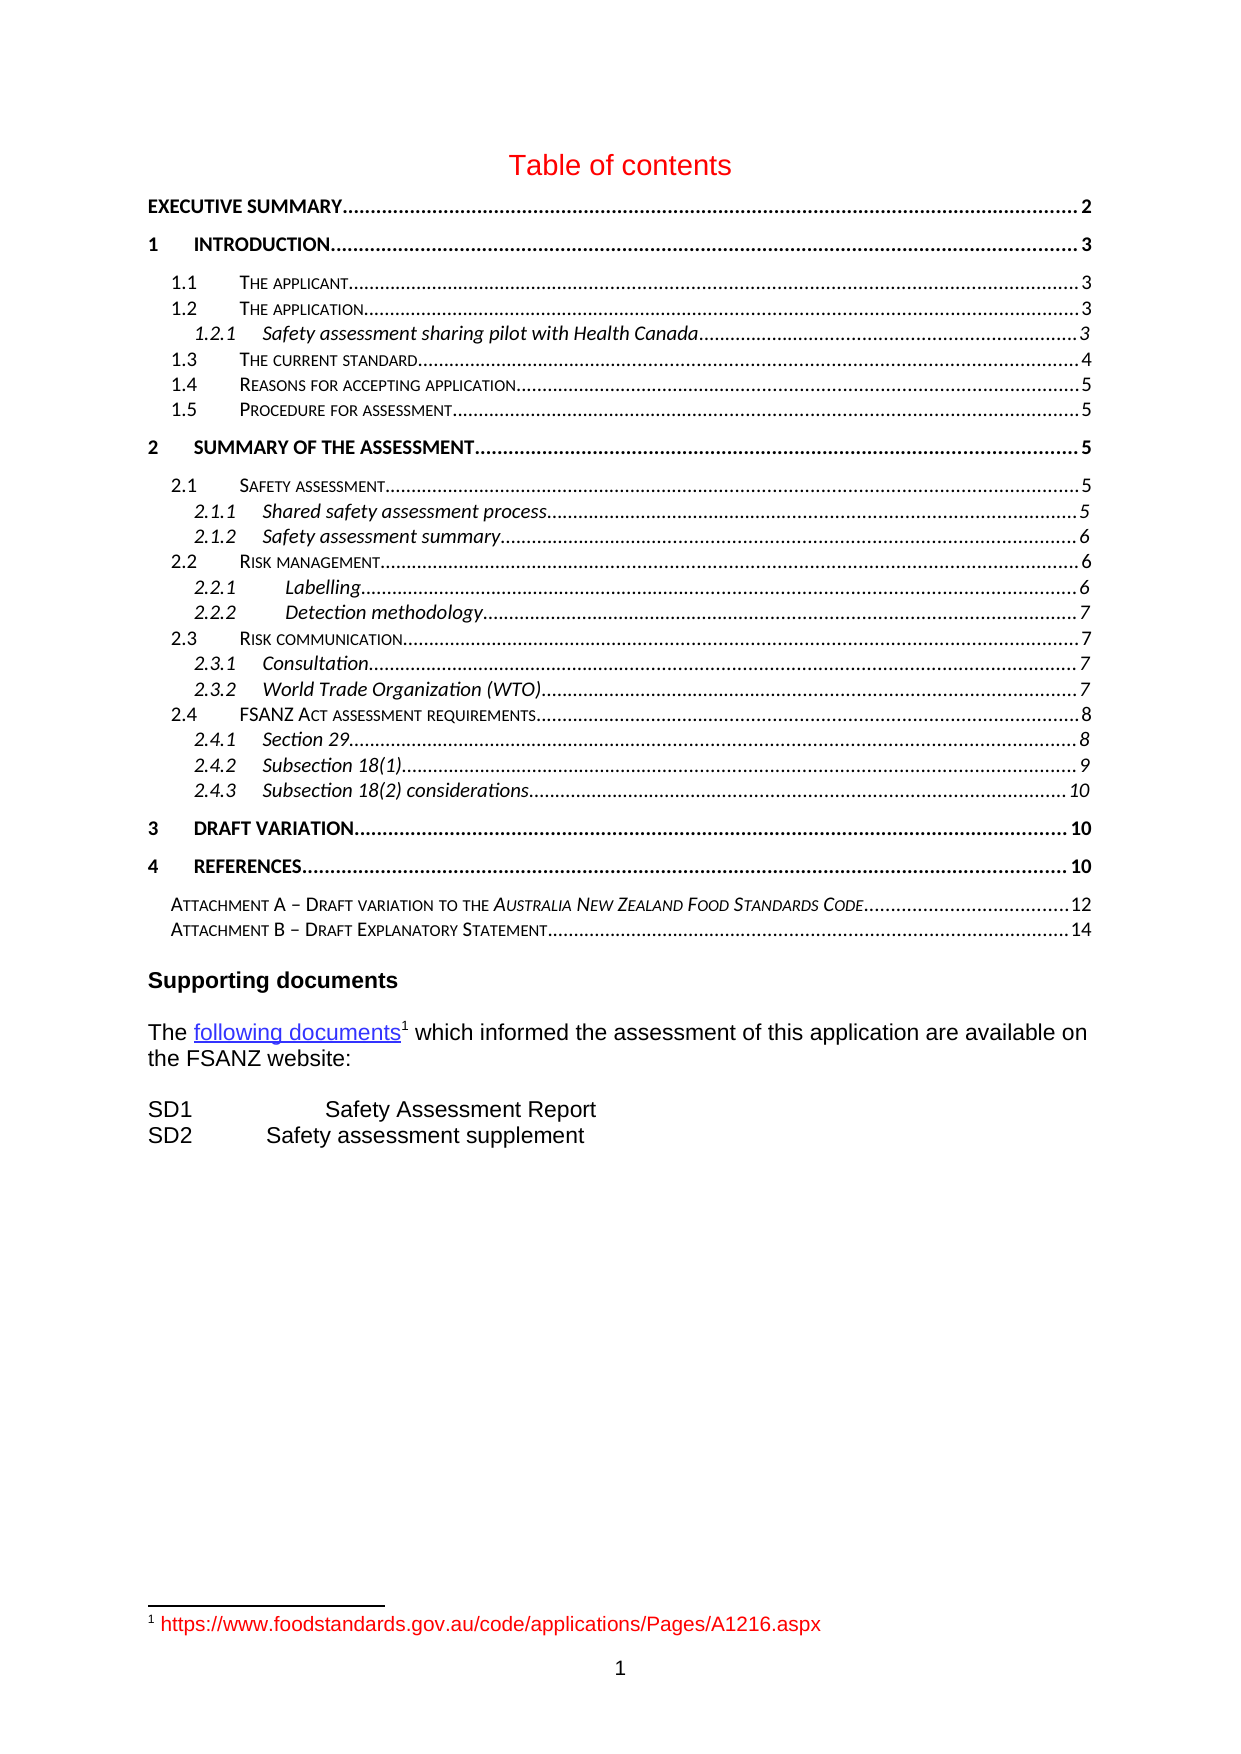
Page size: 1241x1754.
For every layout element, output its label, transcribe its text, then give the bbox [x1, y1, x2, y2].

text Attachment B – Draft Explanatory Statement 14 [171, 917, 1092, 942]
text 2.1.2 Safety assessment summary 6 [193, 523, 1092, 549]
text SD2 Safety assessment supplement [148, 1122, 1092, 1149]
text 2.4.1 Section 29 8 [193, 727, 1092, 752]
text 1 Introduction 3 [148, 232, 1092, 257]
text 2.4.2 Subsection 18(1) 9 [193, 752, 1092, 777]
text Table of contents [148, 148, 1092, 181]
text 2.3.2 World Trade Organization (WTO) 7 [193, 676, 1092, 701]
text 2.4.3 Subsection 18(2) considerations 10 [193, 777, 1092, 803]
text The following documents which informed the assessment of this application are available on the FSANZ website: [148, 1018, 1092, 1071]
text 2.3 Risk communication 7 [171, 625, 1092, 650]
text 1.1 The applicant 3 [171, 269, 1092, 295]
text 2.4 FSANZ Act assessment requirements 8 [171, 701, 1092, 727]
text Supporting documents [148, 967, 1092, 993]
text 3 Draft variation 10 [148, 815, 1092, 841]
text 1.5 Procedure for assessment 5 [171, 397, 1092, 422]
text 2.1 Safety assessment 5 [171, 472, 1092, 498]
text SD1 Safety Assessment Report [148, 1096, 1092, 1122]
text Executive summary 2 [148, 194, 1092, 219]
text 1.2.1 Safety assessment sharing pilot with Health Canada 3 [193, 320, 1092, 346]
text 2 Summary of the assessment 5 [148, 434, 1092, 460]
text Attachment A – Draft variation to the Australia New Zealand Food Standards Code 12 [171, 891, 1092, 917]
text 1.3 The current standard 4 [171, 346, 1092, 371]
text 2.2 Risk management 6 [171, 549, 1092, 574]
text 4 References 10 [148, 853, 1092, 879]
text 2.2.2 Detection methodology 7 [193, 599, 1092, 625]
text 1.2 The application 3 [171, 295, 1092, 320]
text 2.2.1 Labelling 6 [193, 574, 1092, 599]
text 2.1.1 Shared safety assessment process 5 [193, 498, 1092, 523]
text 1.4 Reasons for accepting application 5 [171, 371, 1092, 397]
text 2.3.1 Consultation 7 [193, 650, 1092, 676]
